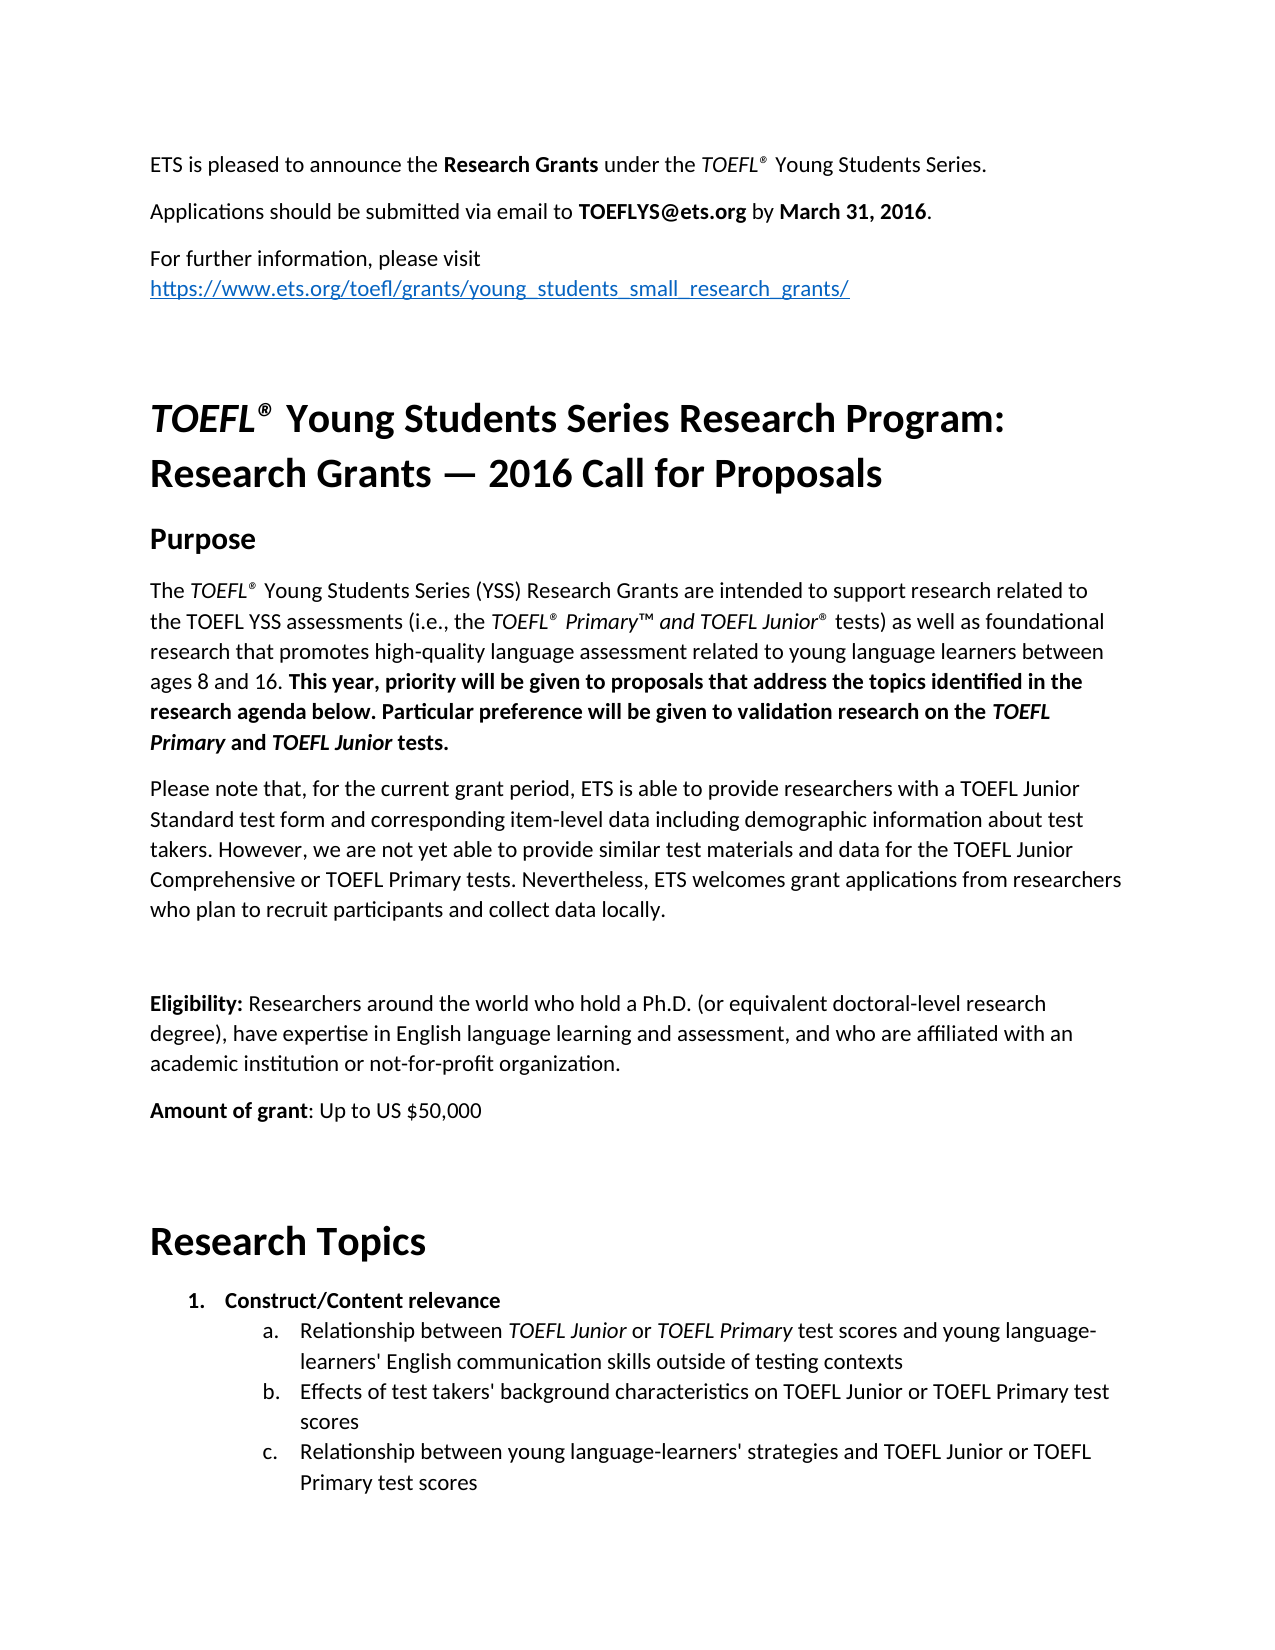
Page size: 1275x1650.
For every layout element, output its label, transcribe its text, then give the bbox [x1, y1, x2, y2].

list Effects of test takers' background characteristics on TOEFL Junior or TOEFL Primary test scores [262, 1377, 1125, 1435]
text Research Topics [150, 1215, 1125, 1266]
text Applications should be submitted via email to TOEFLYS@ets.org by March 31, 2016. [150, 197, 1125, 225]
text Eligibility: Researchers around the world who hold a Ph.D. (or equivalent doctoral-level research degree), have expertise in English language learning and assessment, and who are affiliated with an academic institution or not-for-profit organization. [150, 989, 1125, 1078]
list Relationship between young language-learners' strategies and TOEFL Junior or TOEFL Primary test scores [262, 1437, 1125, 1496]
list Construct/Content relevance [187, 1286, 1125, 1314]
text The TOEFL® Young Students Series (YSS) Research Grants are intended to support research related to the TOEFL YSS assessments (i.e., the TOEFL® Primary™ and TOEFL Junior® tests) as well as foundational research that promotes high-quality language assessment related to young language learners between ages 8 and 16. This year, priority will be given to proposals that address the topics identified in the research agenda below. Particular preference will be given to validation research on the TOEFL Primary and TOEFL Junior tests. [150, 577, 1125, 756]
text For further information, please visit https://www.ets.org/toefl/grants/young_students_small_research_grants/ [150, 244, 1125, 302]
text Purpose [150, 519, 1125, 557]
text ETS is pleased to announce the Research Grants under the TOEFL® Young Students Series. [150, 150, 1125, 178]
list Relationship between TOEFL Junior or TOEFL Primary test scores and young language-learners' English communication skills outside of testing contexts [262, 1317, 1125, 1375]
text Please note that, for the current grant period, ETS is able to provide researchers with a TOEFL Junior Standard test form and corresponding item-level data including demographic information about test takers. However, we are not yet able to provide similar test materials and data for the TOEFL Junior Comprehensive or TOEFL Primary tests. Nevertheless, ETS welcomes grant applications from researchers who plan to recruit participants and collect data locally. [150, 774, 1125, 923]
text TOEFL® Young Students Series Research Program: Research Grants — 2016 Call for Proposals [150, 392, 1125, 498]
text Amount of grant: Up to US $50,000 [150, 1096, 1125, 1124]
